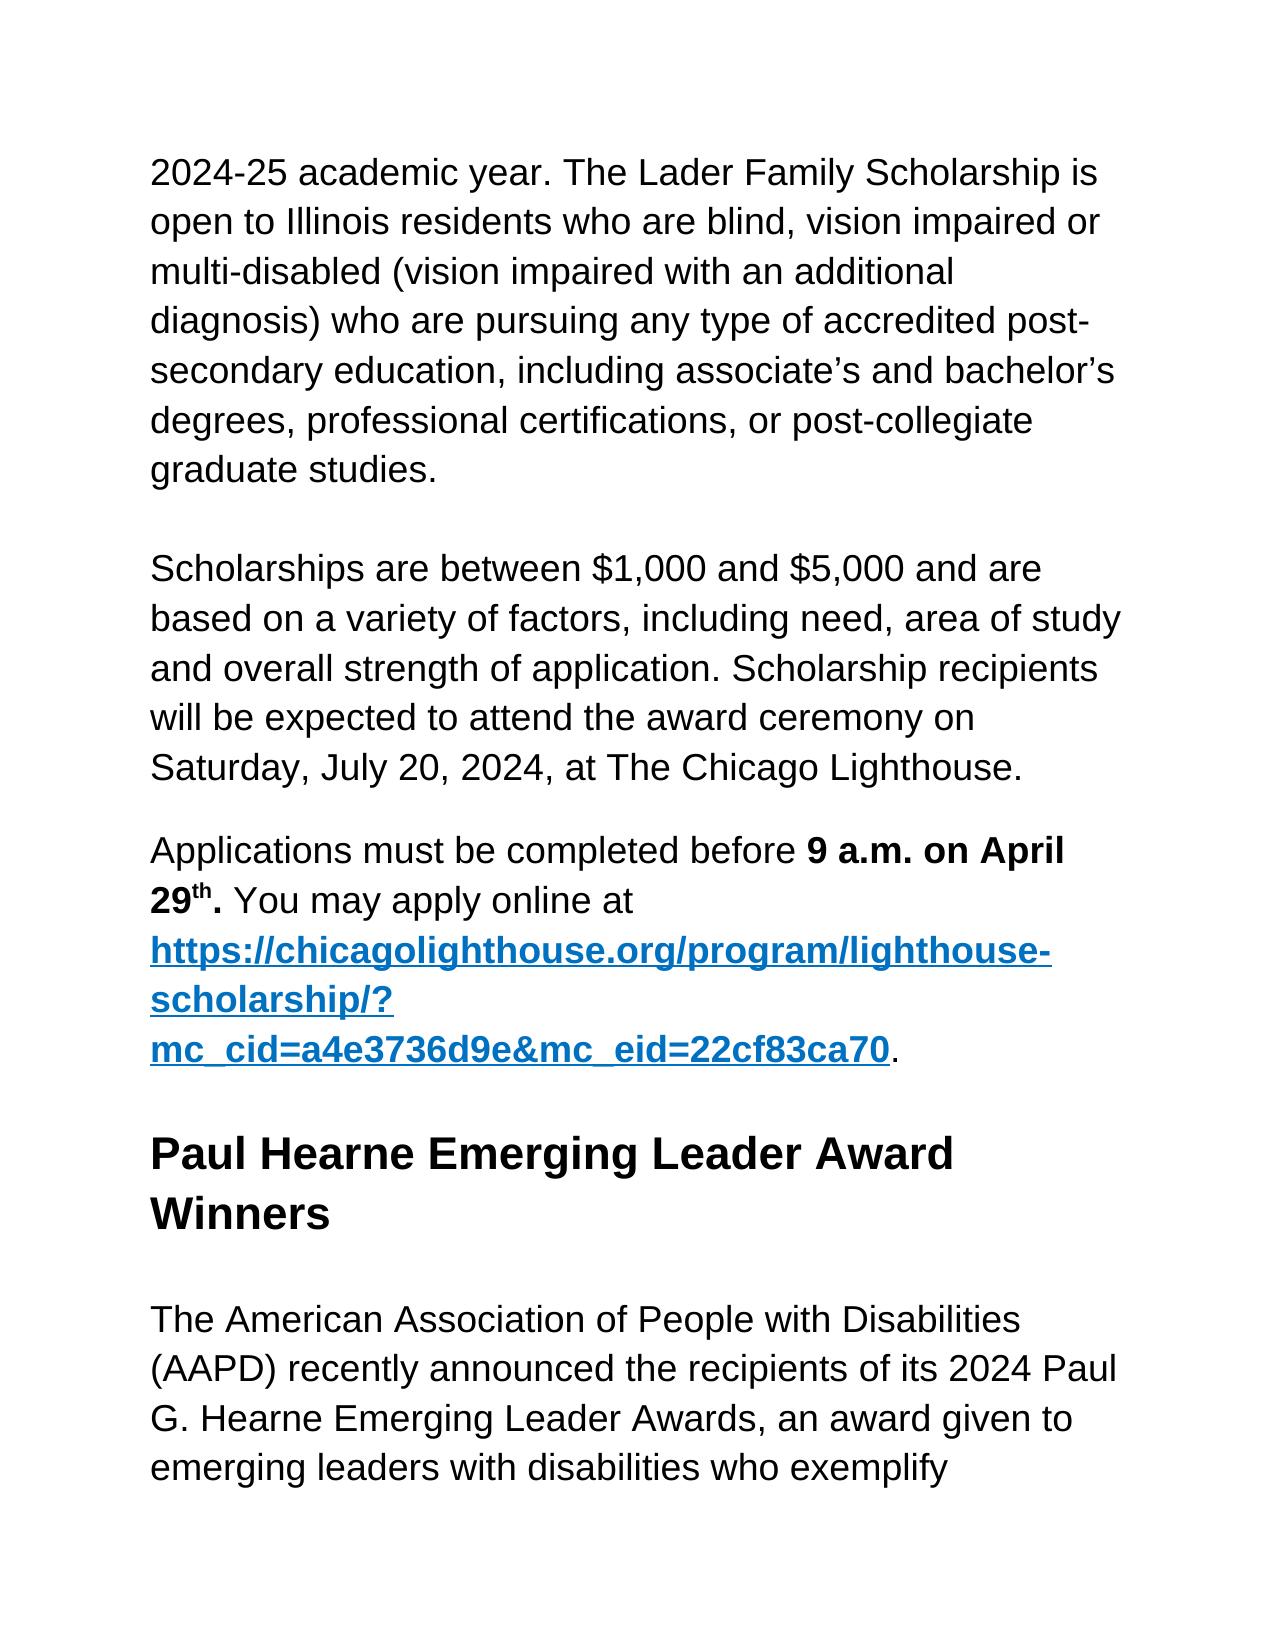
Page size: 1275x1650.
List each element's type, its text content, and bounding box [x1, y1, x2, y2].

text Applications must be completed before 9 a.m. on April 29th. You may apply online at https://chicagolighthouse.org/program/lighthouse-scholarship/?mc_cid=a4e3736d9e&mc_eid=22cf83ca70. [150, 829, 1125, 1070]
subtitle Paul Hearne Emerging Leader Award Winners [150, 1126, 1125, 1239]
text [150, 1297, 1125, 1489]
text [150, 150, 1125, 491]
text Scholarships are between $1,000 and $5,000 and are based on a variety of factors, including need, area of study and overall strength of application. Scholarship recipients will be expected to attend the award ceremony on Saturday, July 20, 2024, at The Chicago Lighthouse. [150, 547, 1125, 824]
